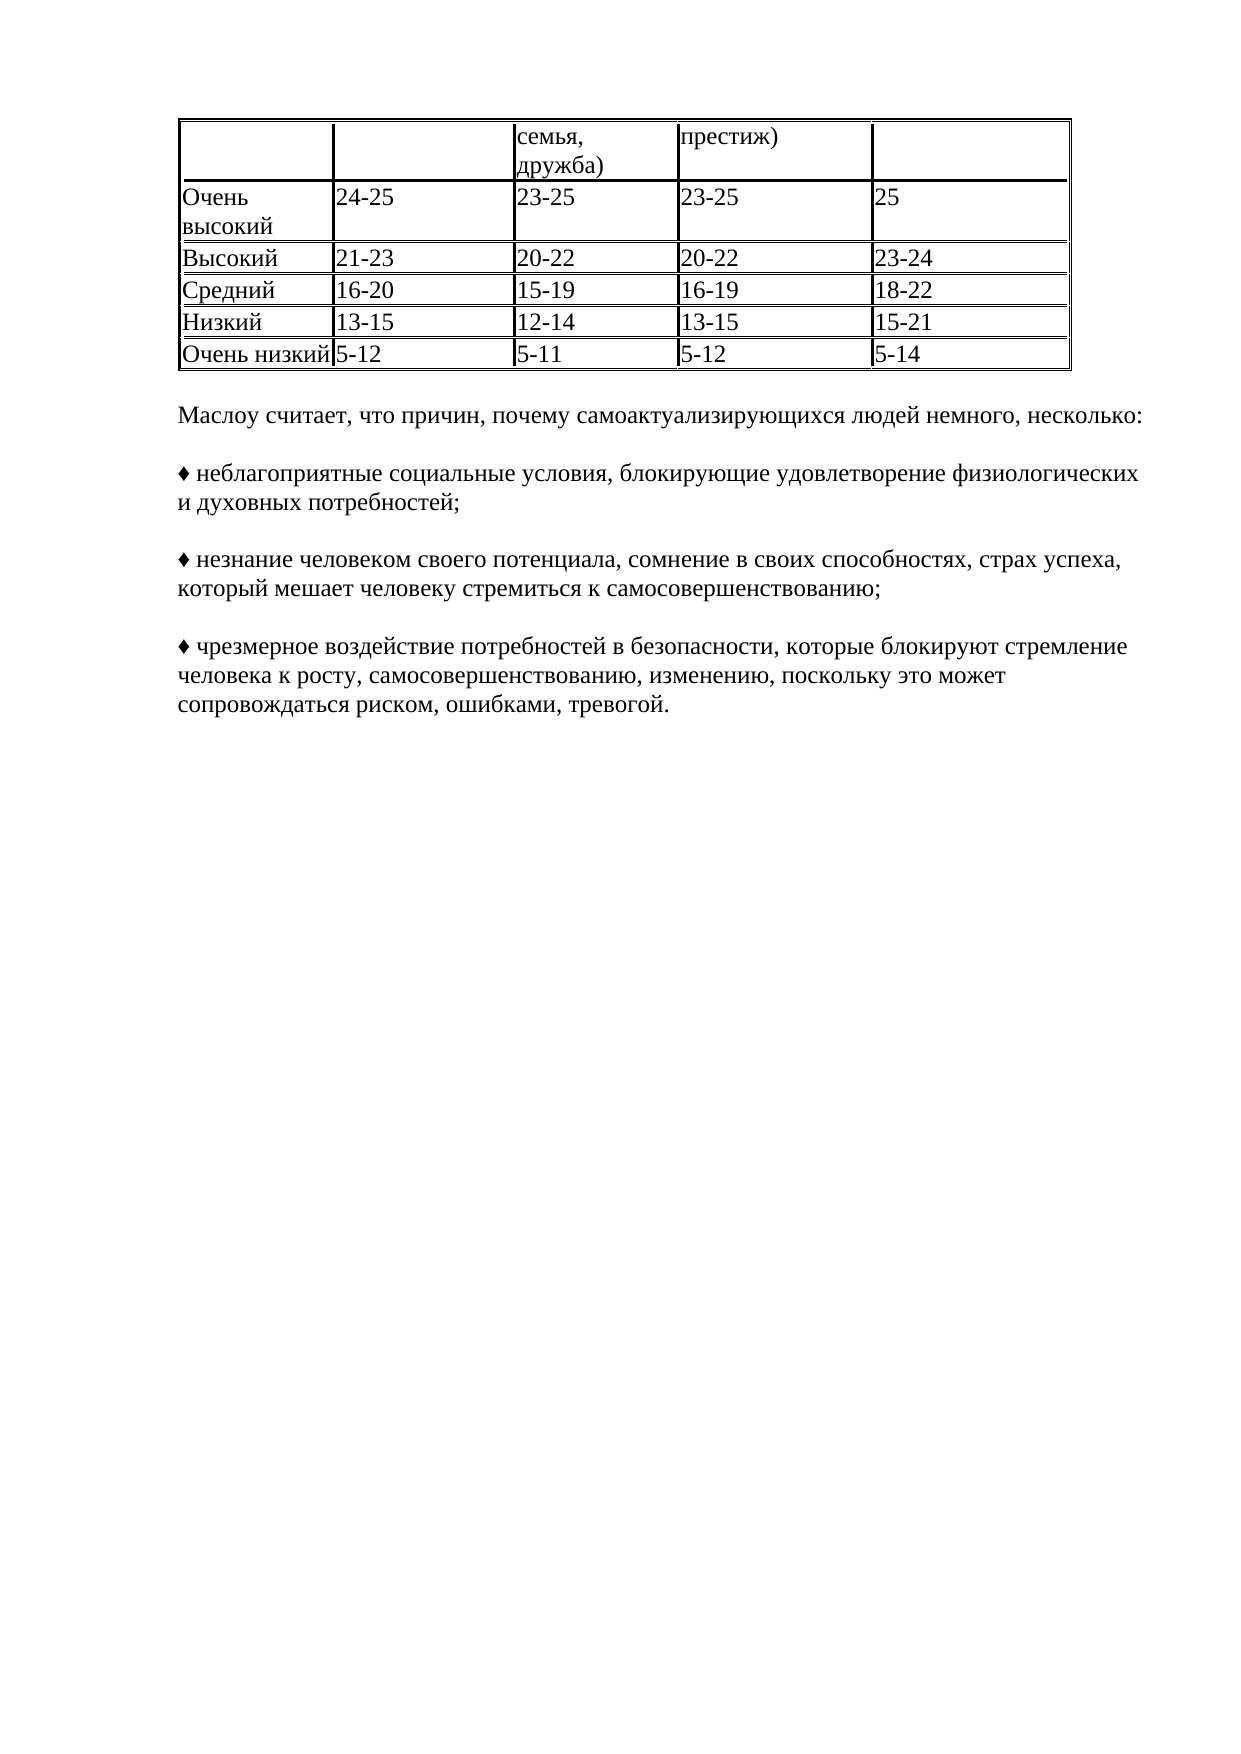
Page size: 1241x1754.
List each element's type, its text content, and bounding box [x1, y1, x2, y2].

table_cell Средний [180, 272, 333, 303]
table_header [872, 122, 1069, 179]
table_cell 13-15 [680, 307, 871, 336]
table_cell 13-15 [335, 307, 513, 336]
text ♦ неблагоприятные социальные условия, блокирующие удовлетворение физиологических и духовных потребностей; [177, 458, 1152, 515]
text ♦ чрезмерное воздействие потребностей в безопасности, которые блокируют стремление человека к росту, самосовершенствованию, изменению, поскольку это может сопровождаться риском, ошибками, тревогой. [177, 631, 1152, 717]
table_cell 5-12 [678, 339, 872, 367]
table_cell 5-11 [514, 339, 678, 367]
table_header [333, 122, 514, 179]
table_header Уровень [181, 122, 333, 179]
table_cell 16-20 [335, 275, 513, 303]
table_cell 16-19 [680, 275, 871, 303]
table_cell 5-14 [872, 336, 1070, 367]
table_cell 23-24 [874, 240, 1069, 272]
table_cell Низкий [181, 304, 332, 336]
table_cell Очень низкий [180, 336, 333, 367]
table_cell 5-12 [333, 339, 514, 367]
table_cell Очень высокий [181, 179, 332, 239]
table_cell Высокий [181, 240, 332, 272]
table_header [514, 120, 678, 179]
table_cell 21-23 [335, 243, 513, 272]
table_cell 18-22 [872, 272, 1070, 303]
table_cell 15-21 [874, 304, 1069, 336]
table_cell 20-22 [516, 243, 677, 272]
table_cell 23-25 [680, 182, 871, 239]
text Маслоу считает, что причин, почему самоактуализирующихся людей немного, несколько: [177, 400, 1152, 429]
table_cell 20-22 [680, 243, 871, 272]
table_cell 12-14 [516, 307, 677, 336]
text ♦ незнание человеком своего потенциала, сомнение в своих способностях, страх успеха, который мешает человеку стремиться к самосовершенствованию; [177, 544, 1152, 602]
table_cell 23-25 [516, 182, 677, 239]
table_cell 15-19 [516, 275, 677, 303]
table_cell 24-25 [335, 182, 513, 239]
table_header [678, 120, 872, 179]
table_cell 25 [874, 179, 1069, 239]
